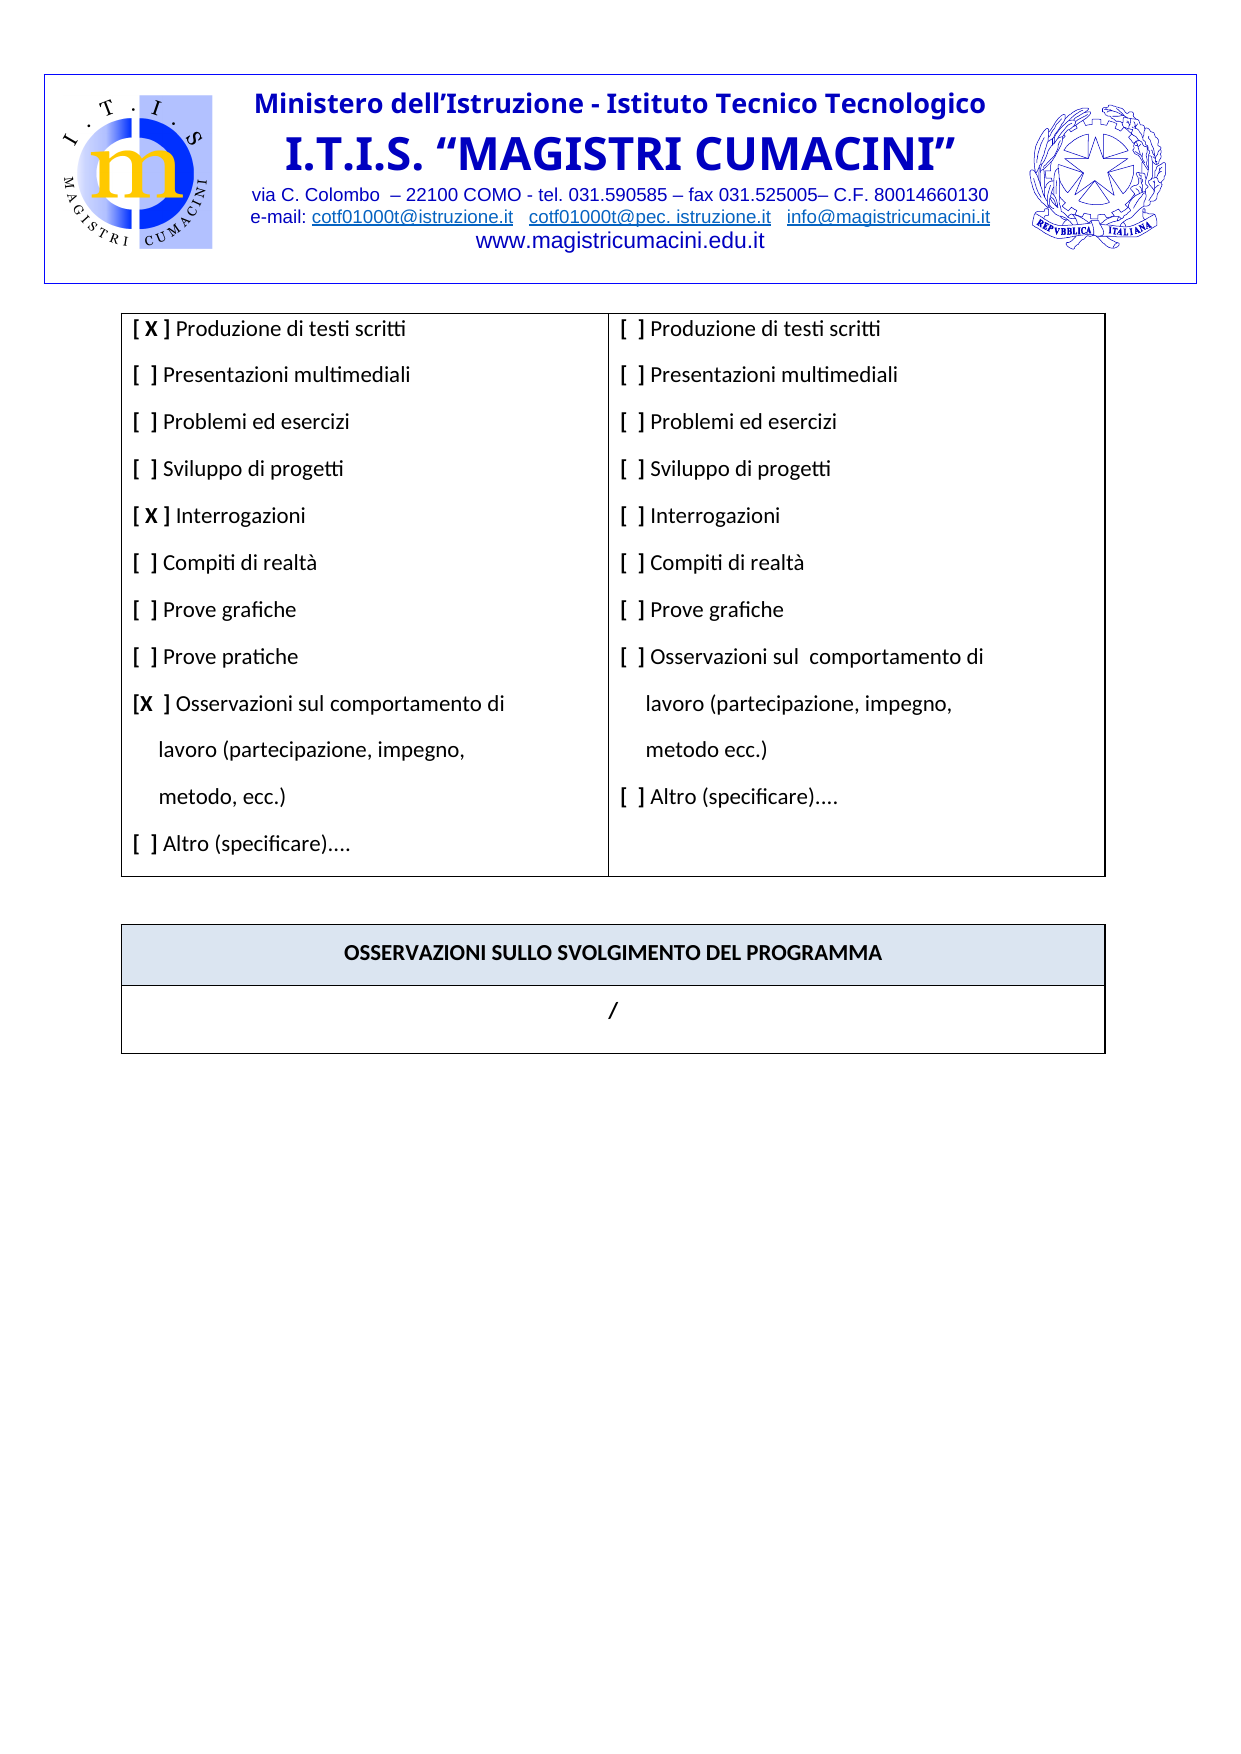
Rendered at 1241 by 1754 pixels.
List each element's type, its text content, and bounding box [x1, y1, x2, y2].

picture [62, 95, 213, 249]
table_header OSSERVAZIONI SULLO SVOLGIMENTO DEL PROGRAMMA [122, 925, 1104, 985]
table_cell / [122, 986, 1104, 1053]
